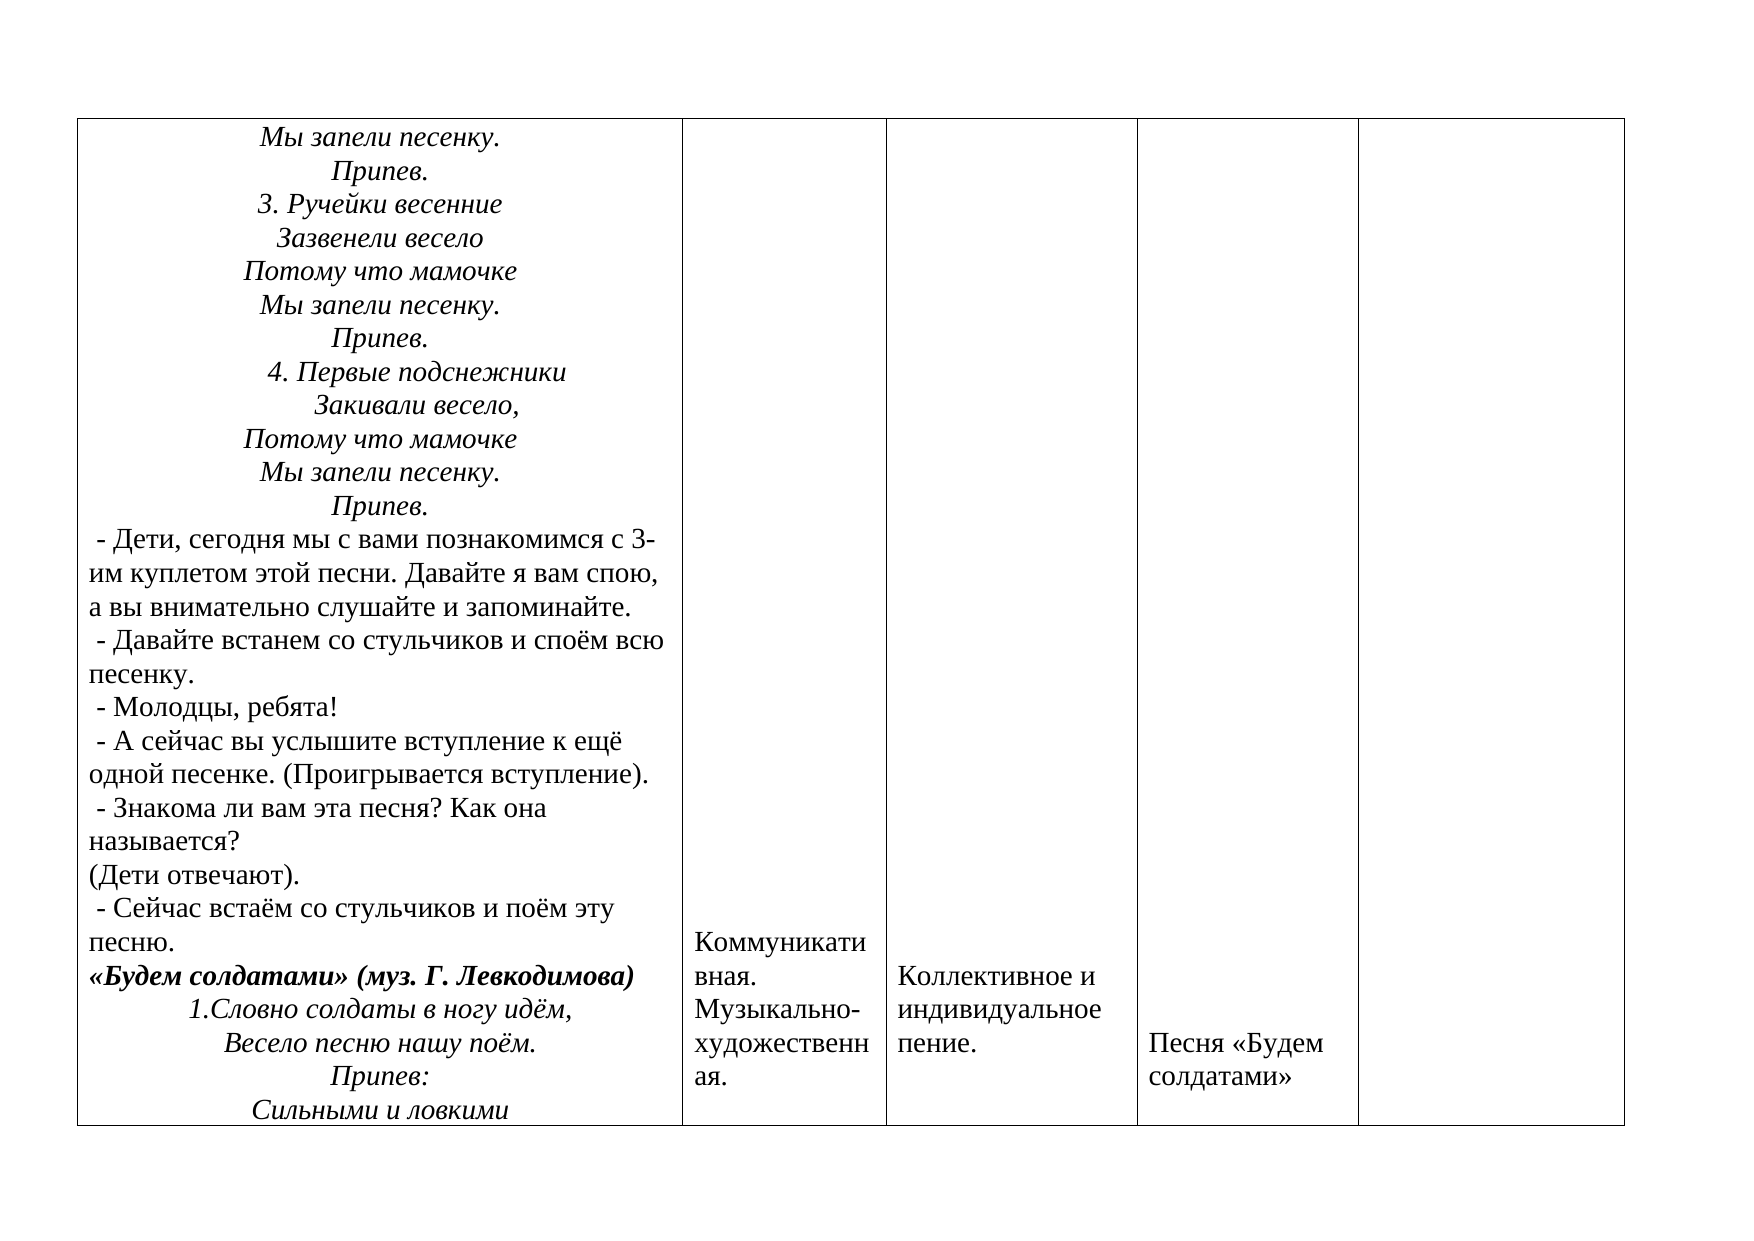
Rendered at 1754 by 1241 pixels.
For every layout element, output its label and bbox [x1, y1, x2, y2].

table_cell [1138, 119, 1358, 1125]
table_cell [887, 119, 1137, 1125]
table_cell [683, 119, 886, 1125]
table_cell [1359, 119, 1624, 1125]
table_cell [78, 119, 682, 1125]
